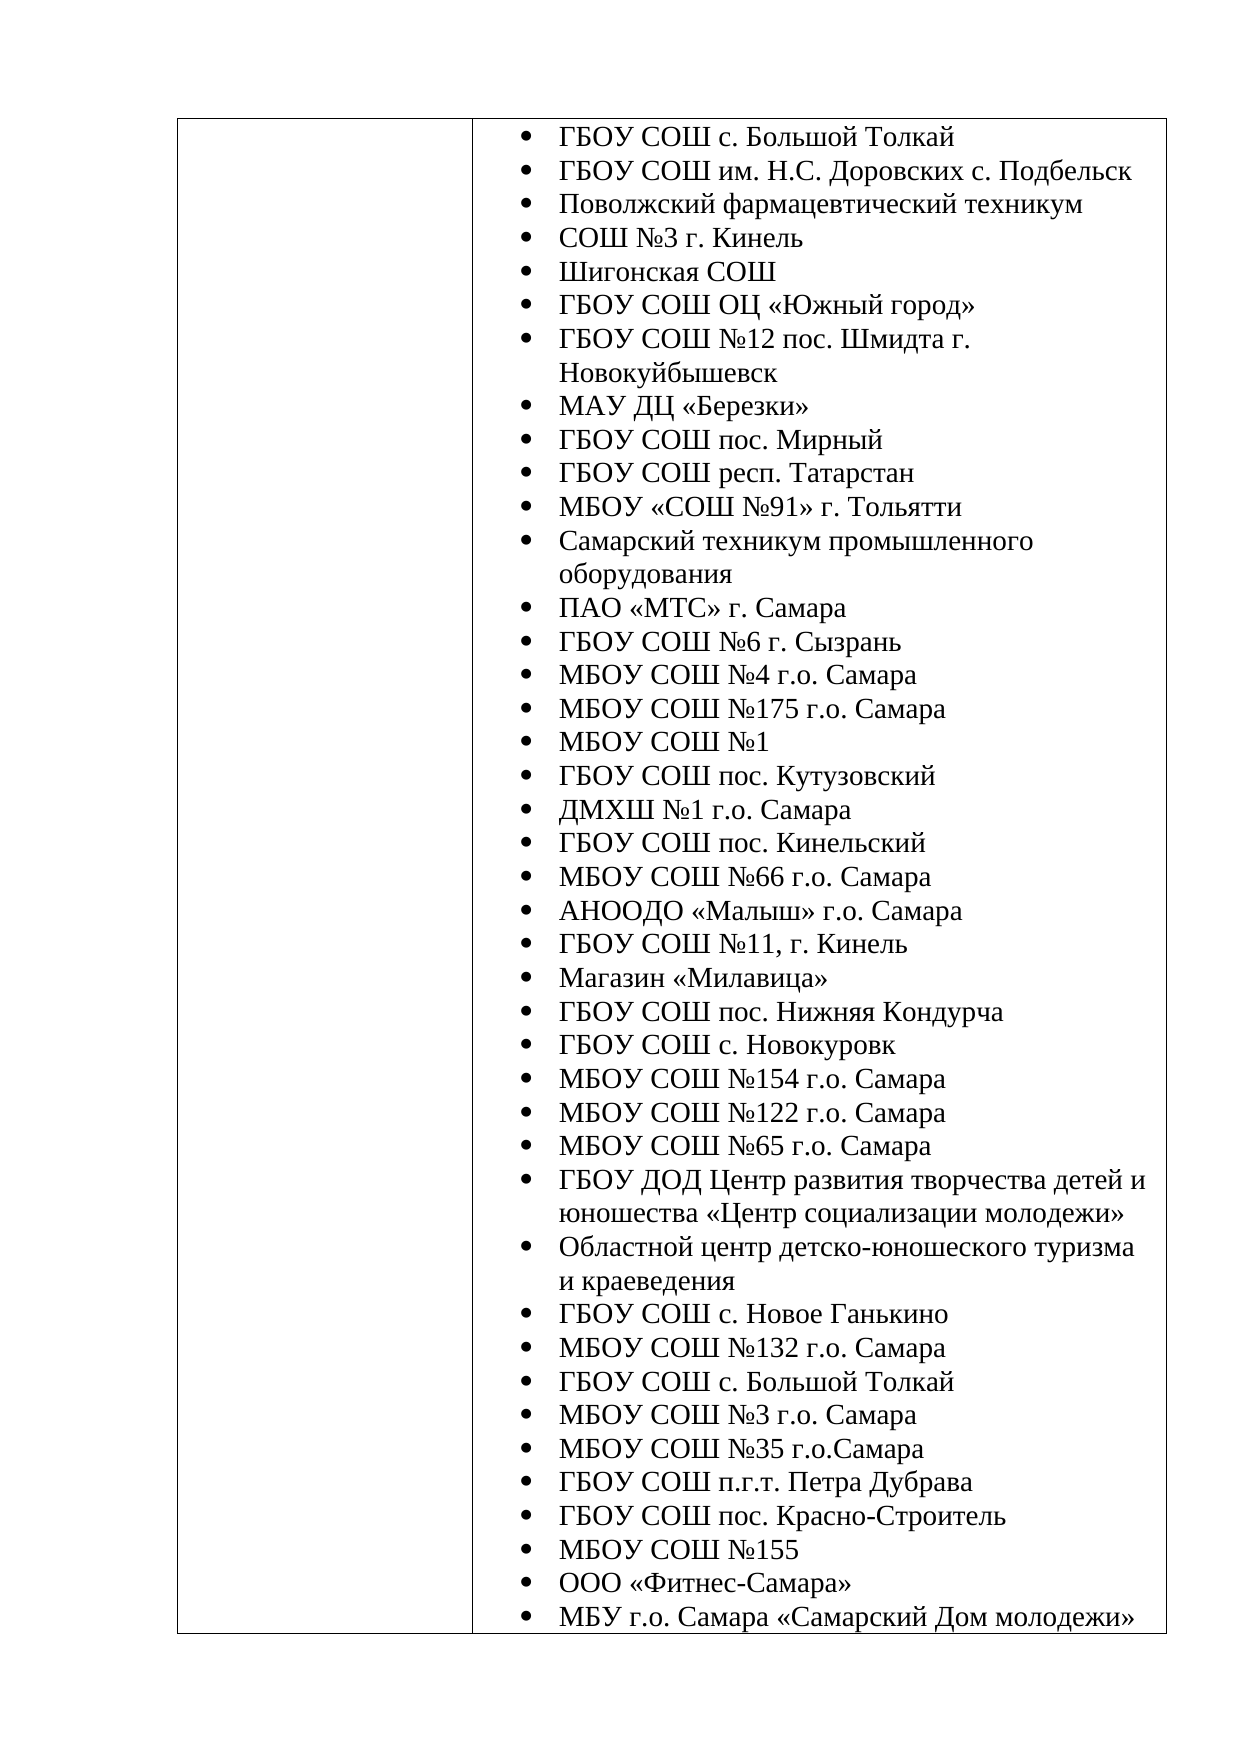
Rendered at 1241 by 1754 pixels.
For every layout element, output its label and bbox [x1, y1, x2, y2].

table_cell [473, 119, 1166, 1633]
table_cell [178, 119, 472, 1633]
